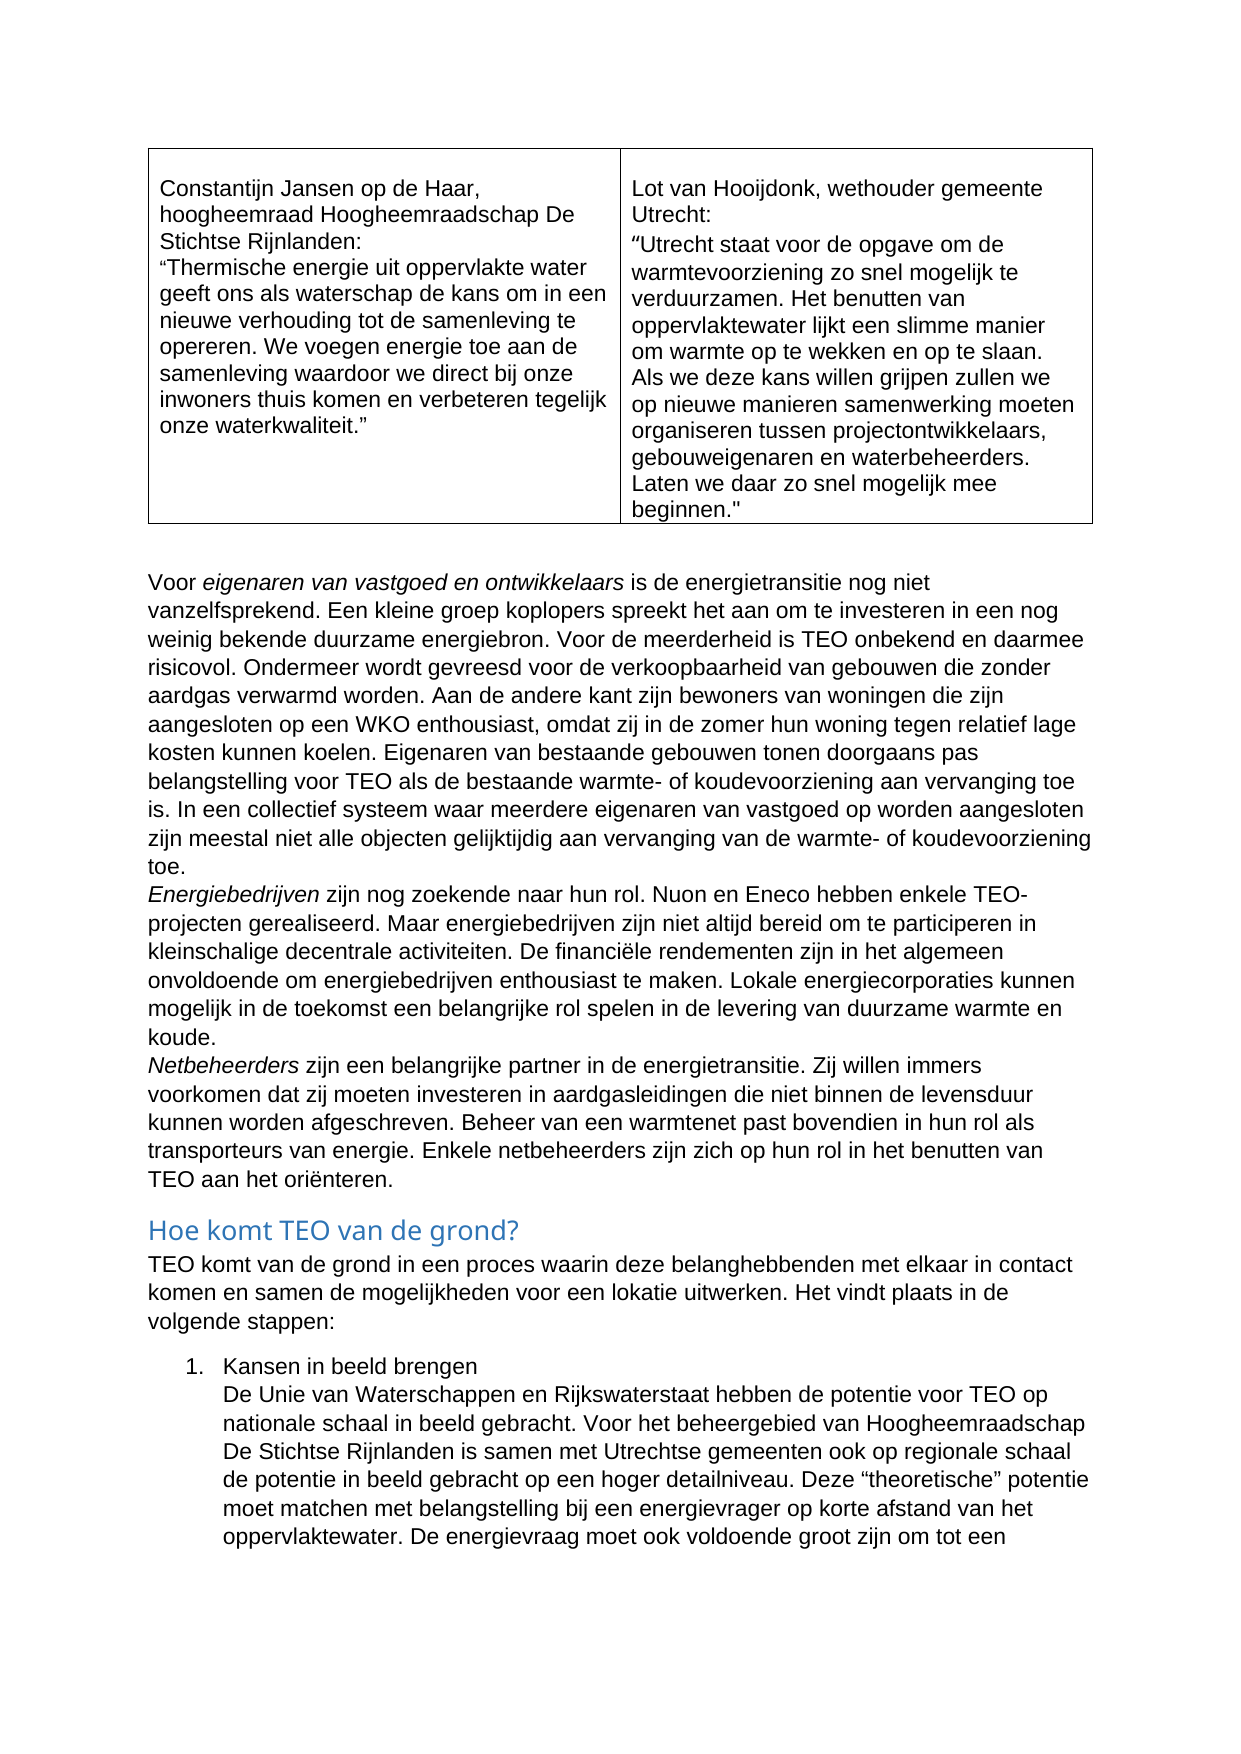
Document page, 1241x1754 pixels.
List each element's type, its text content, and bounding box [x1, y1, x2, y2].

text Voor eigenaren van vastgoed en ontwikkelaars is de energietransitie nog niet vanzelfsprekend. Een kleine groep koplopers spreekt het aan om te investeren in een nog weinig bekende duurzame energiebron. Voor de meerderheid is TEO onbekend en daarmee risicovol. Ondermeer wordt gevreesd voor de verkoopbaarheid van gebouwen die zonder aardgas verwarmd worden. Aan de andere kant zijn bewoners van woningen die zijn aangesloten op een WKO enthousiast, omdat zij in de zomer hun woning tegen relatief lage kosten kunnen koelen. Eigenaren van bestaande gebouwen tonen doorgaans pas belangstelling voor TEO als de bestaande warmte- of koudevoorziening aan vervanging toe is. In een collectief systeem waar meerdere eigenaren van vastgoed op worden aangesloten zijn meestal niet alle objecten gelijktijdig aan vervanging van de warmte- of koudevoorziening toe. Energiebedrijven zijn nog zoekende naar hun rol. Nuon en Eneco hebben enkele TEO-projecten gerealiseerd. Maar energiebedrijven zijn niet altijd bereid om te participeren in kleinschalige decentrale activiteiten. De financiële rendementen zijn in het algemeen onvoldoende om energiebedrijven enthousiast te maken. Lokale energiecorporaties kunnen mogelijk in de toekomst een belangrijke rol spelen in de levering van duurzame warmte en koude. Netbeheerders zijn een belangrijke partner in de energietransitie. Zij willen immers voorkomen dat zij moeten investeren in aardgasleidingen die niet binnen de levensduur kunnen worden afgeschreven. Beheer van een warmtenet past bovendien in hun rol als transporteurs van energie. Enkele netbeheerders zijn zich op hun rol in het benutten van TEO aan het oriënteren. [148, 569, 1093, 1192]
subtitle Hoe komt TEO van de grond? [148, 1211, 1093, 1248]
text TEO komt van de grond in een proces waarin deze belanghebbenden met elkaar in contact komen en samen de mogelijkheden voor een lokatie uitwerken. Het vindt plaats in de volgende stappen: [148, 1251, 1093, 1334]
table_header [621, 149, 1092, 522]
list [185, 1353, 1093, 1550]
